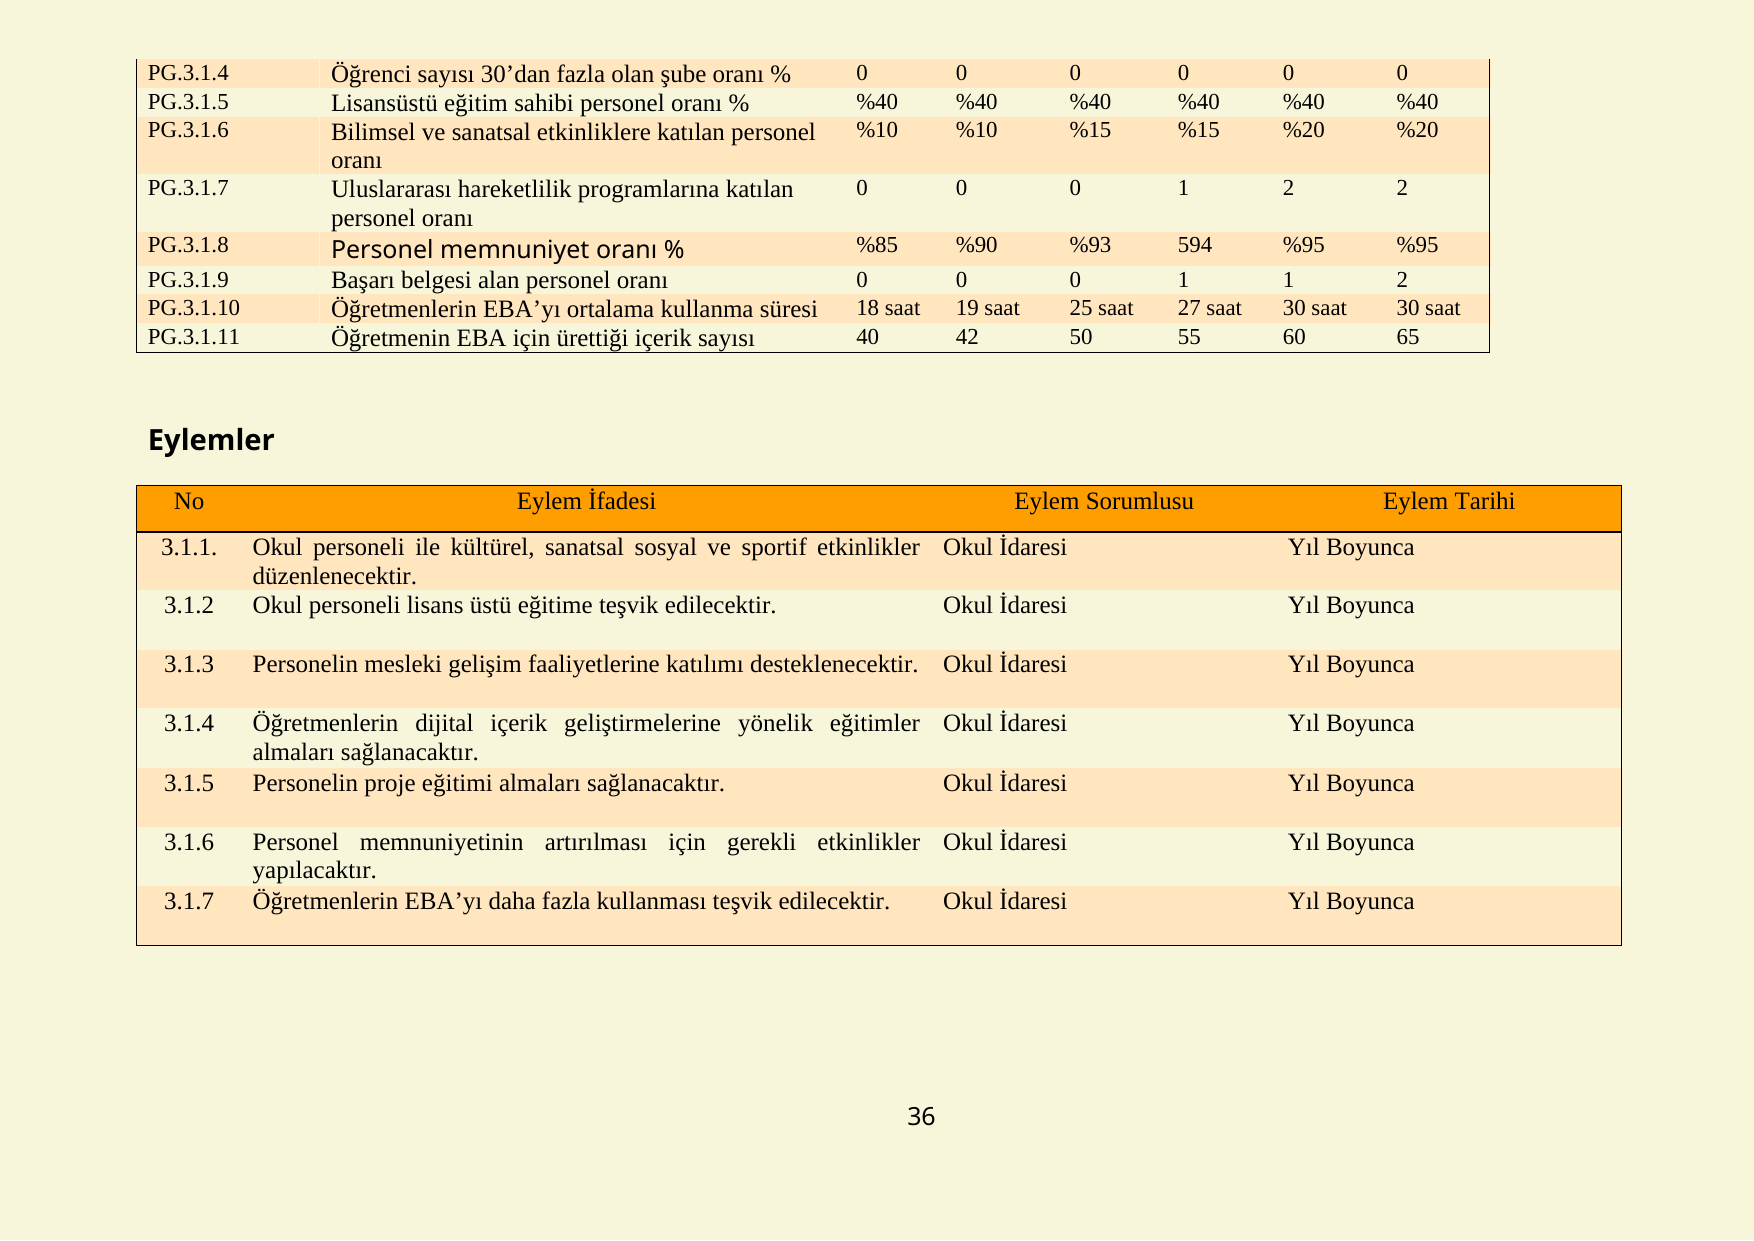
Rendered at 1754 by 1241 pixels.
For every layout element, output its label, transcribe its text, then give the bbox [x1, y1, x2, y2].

table_cell Öğretmenlerin dijital içerik geliştirmelerine yönelik eğitimler almaları sağlanacaktır. [241, 709, 932, 768]
table_cell 18 saat [845, 294, 944, 323]
table_cell 2 [1385, 266, 1489, 294]
table_cell 0 [944, 266, 1058, 294]
table_cell %20 [1271, 117, 1385, 174]
table_cell 40 [845, 323, 944, 352]
table_cell %15 [1058, 117, 1166, 174]
table_cell %90 [944, 232, 1058, 266]
table_cell Yıl Boyunca [1276, 827, 1621, 886]
table_cell 0 [845, 174, 944, 232]
table_cell PG.3.1.9 [137, 266, 319, 294]
table_cell 594 [1166, 232, 1271, 266]
text Eylemler [148, 419, 1695, 459]
table_cell Okul personeli ile kültürel, sanatsal sosyal ve sportif etkinlikler düzenlenecektir. [241, 533, 932, 590]
table_cell %40 [1385, 88, 1489, 117]
table_header Eylem İfadesi [241, 486, 932, 531]
table_cell 30 saat [1271, 294, 1385, 323]
table_cell 0 [1058, 59, 1166, 88]
table_cell %40 [1166, 88, 1271, 117]
table_cell 0 [944, 59, 1058, 88]
table_header Eylem Sorumlusu [932, 486, 1276, 531]
table_cell Okul İdaresi [932, 886, 1276, 945]
table_cell 3.1.7 [137, 886, 241, 945]
table_cell PG.3.1.11 [137, 323, 319, 352]
table_cell 50 [1058, 323, 1166, 352]
table_cell 3.1.5 [137, 768, 241, 827]
table_cell Yıl Boyunca [1276, 590, 1621, 649]
table_cell %95 [1385, 232, 1489, 266]
table_cell PG.3.1.10 [137, 294, 319, 323]
table_cell 1 [1271, 266, 1385, 294]
table_cell %20 [1385, 117, 1489, 174]
table_cell %40 [1271, 88, 1385, 117]
table_cell 0 [845, 266, 944, 294]
table_cell Personel memnuniyet oranı % [320, 232, 845, 266]
table_cell Personelin proje eğitimi almaları sağlanacaktır. [241, 768, 932, 827]
table_cell Başarı belgesi alan personel oranı [320, 266, 845, 294]
table_cell Okul İdaresi [932, 768, 1276, 827]
table_cell Yıl Boyunca [1276, 709, 1621, 768]
table_cell 19 saat [944, 294, 1058, 323]
table_cell %95 [1271, 232, 1385, 266]
table_cell Okul İdaresi [932, 709, 1276, 768]
table_cell Yıl Boyunca [1276, 886, 1621, 945]
table_cell Lisansüstü eğitim sahibi personel oranı % [320, 88, 845, 117]
table_cell 2 [1385, 174, 1489, 232]
table_cell 0 [1058, 174, 1166, 232]
table_cell Uluslararası hareketlilik programlarına katılan personel oranı [320, 174, 845, 232]
table_cell Öğretmenin EBA için ürettiği içerik sayısı [320, 323, 845, 352]
table_cell Yıl Boyunca [1276, 650, 1621, 708]
table_cell 1 [1166, 266, 1271, 294]
table_cell 0 [1385, 59, 1489, 88]
table_cell Personelin mesleki gelişim faaliyetlerine katılımı desteklenecektir. [241, 650, 932, 708]
table_cell %40 [1058, 88, 1166, 117]
table_cell %10 [944, 117, 1058, 174]
table_cell PG.3.1.6 [137, 117, 319, 174]
table_cell %40 [845, 88, 944, 117]
table_cell %15 [1166, 117, 1271, 174]
table_cell 3.1.4 [137, 709, 241, 768]
table_cell Personel memnuniyetinin artırılması için gerekli etkinlikler yapılacaktır. [241, 827, 932, 886]
table_header Eylem Tarihi [1276, 486, 1621, 531]
table_cell PG.3.1.8 [137, 232, 319, 266]
table_cell Okul İdaresi [932, 650, 1276, 708]
table_cell 0 [1058, 266, 1166, 294]
table_cell %40 [944, 88, 1058, 117]
table_header No [137, 486, 241, 531]
table_cell 3.1.3 [137, 650, 241, 708]
table_cell Öğrenci sayısı 30’dan fazla olan şube oranı % [320, 59, 845, 88]
table_cell Bilimsel ve sanatsal etkinliklere katılan personel oranı [320, 117, 845, 174]
table_cell 55 [1166, 323, 1271, 352]
table_cell %85 [845, 232, 944, 266]
table_cell 3.1.2 [137, 590, 241, 649]
table_cell 0 [845, 59, 944, 88]
table_cell 30 saat [1385, 294, 1489, 323]
table_cell 3.1.6 [137, 827, 241, 886]
table_cell %10 [845, 117, 944, 174]
table_cell Öğretmenlerin EBA’yı daha fazla kullanması teşvik edilecektir. [241, 886, 932, 945]
table_cell Okul İdaresi [932, 590, 1276, 649]
table_cell Öğretmenlerin EBA’yı ortalama kullanma süresi [320, 294, 845, 323]
table_cell 3.1.1. [137, 533, 241, 590]
table_cell 25 saat [1058, 294, 1166, 323]
table_cell 60 [1271, 323, 1385, 352]
table_cell Okul İdaresi [932, 827, 1276, 886]
table_cell 0 [944, 174, 1058, 232]
table_cell PG.3.1.4 [137, 59, 319, 88]
table_cell 42 [944, 323, 1058, 352]
table_cell Yıl Boyunca [1276, 533, 1621, 590]
table_cell 65 [1385, 323, 1489, 352]
table_cell 0 [1271, 59, 1385, 88]
table_cell Yıl Boyunca [1276, 768, 1621, 827]
table_cell 27 saat [1166, 294, 1271, 323]
table_cell PG.3.1.5 [137, 88, 319, 117]
table_cell 1 [1166, 174, 1271, 232]
table_cell 0 [1166, 59, 1271, 88]
table_cell 2 [1271, 174, 1385, 232]
table_cell %93 [1058, 232, 1166, 266]
table_cell Okul İdaresi [932, 533, 1276, 590]
table_cell Okul personeli lisans üstü eğitime teşvik edilecektir. [241, 590, 932, 649]
table_cell PG.3.1.7 [137, 174, 319, 232]
